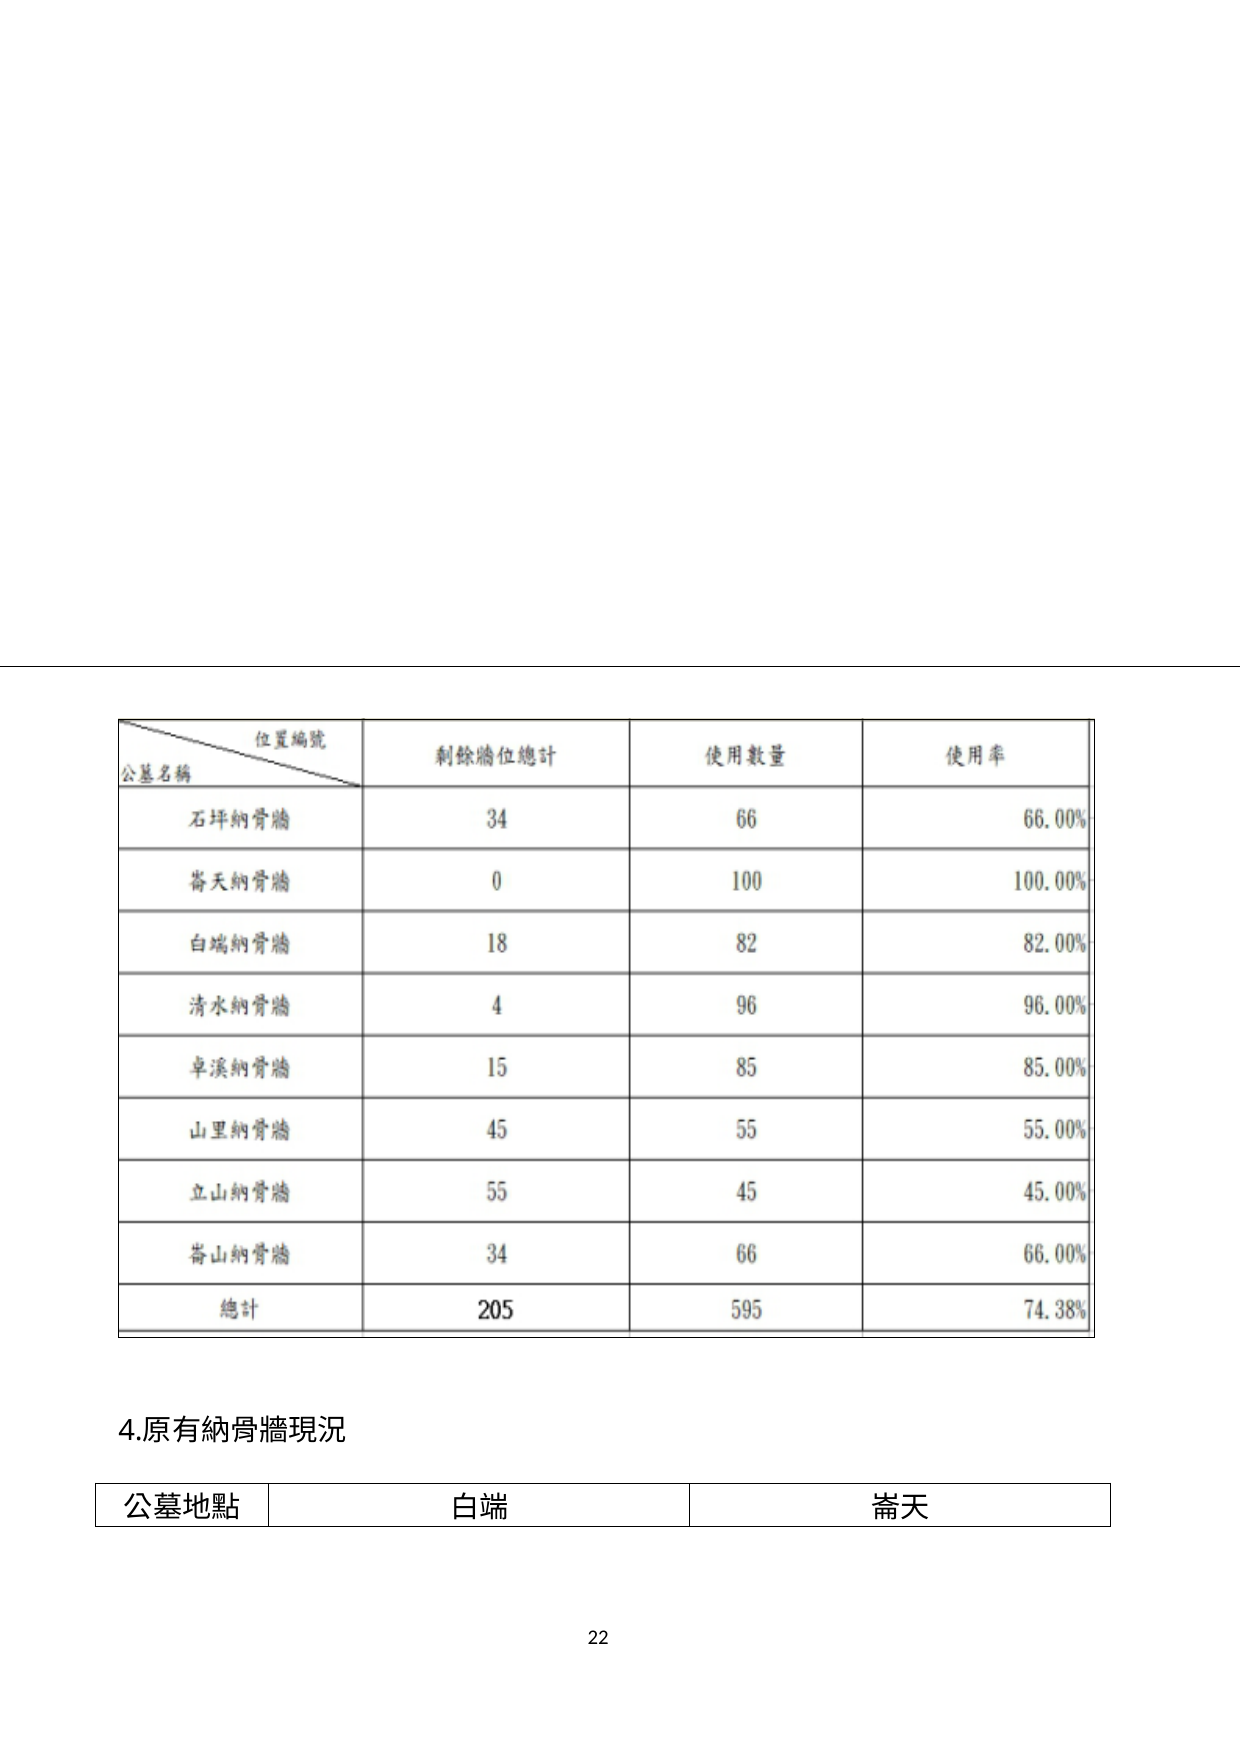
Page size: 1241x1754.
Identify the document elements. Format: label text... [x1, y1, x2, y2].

table_header 崙天 [690, 1484, 1110, 1526]
picture [119, 720, 1094, 1337]
text 4.原有納骨牆現況 [118, 1406, 1078, 1448]
table_header 公墓地點 [96, 1484, 268, 1526]
table_header 白端 [269, 1484, 689, 1526]
